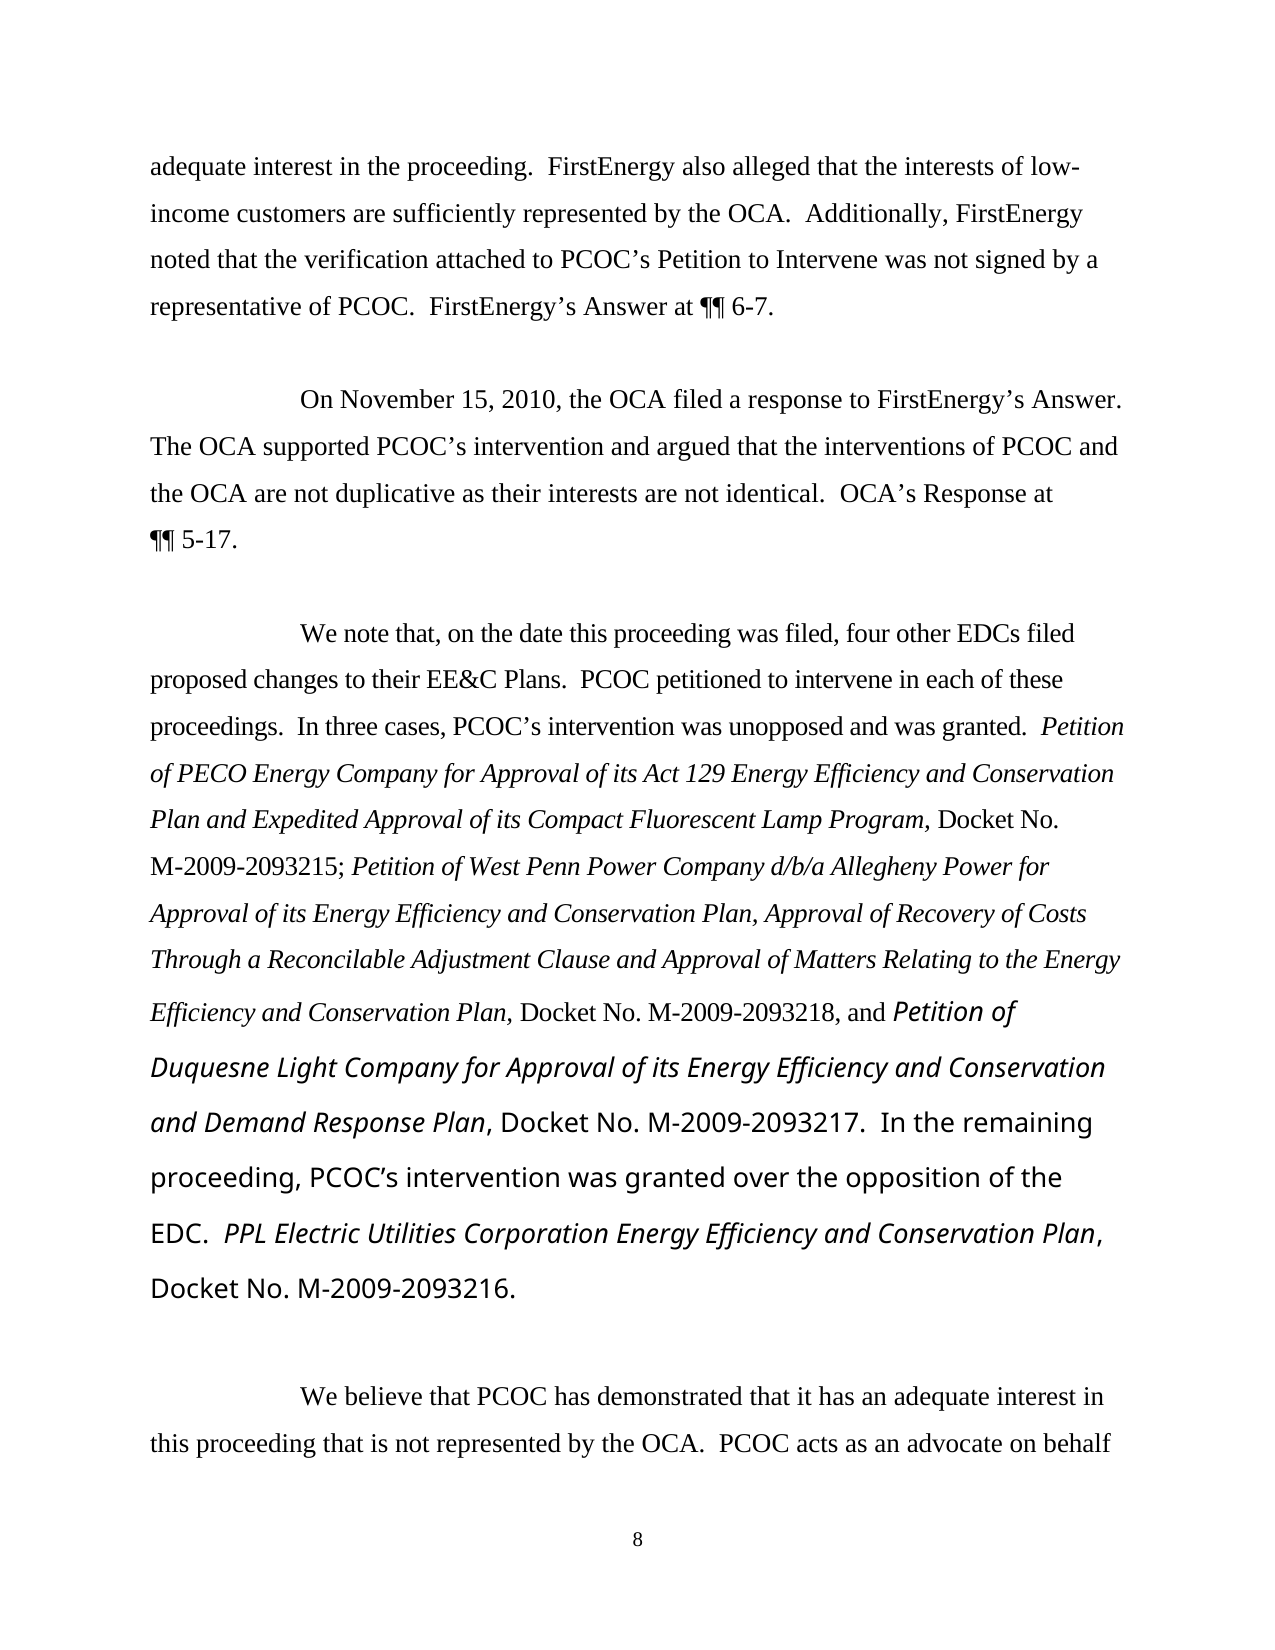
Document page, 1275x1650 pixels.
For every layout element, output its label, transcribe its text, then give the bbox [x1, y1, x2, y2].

text We note that, on the date this proceeding was filed, four other EDCs filed proposed changes to their EE&C Plans. PCOC petitioned to intervene in each of these proceedings. In three cases, PCOC’s intervention was unopposed and was granted. Petition of PECO Energy Company for Approval of its Act 129 Energy Efficiency and Conservation Plan and Expedited Approval of its Compact Fluorescent Lamp Program, Docket No. M-2009-2093215; Petition of West Penn Power Company d/b/a Allegheny Power for Approval of its Energy Efficiency and Conservation Plan, Approval of Recovery of Costs Through a Reconcilable Adjustment Clause and Approval of Matters Relating to the Energy Efficiency and Conservation Plan, Docket No. M-2009-2093218, and Petition of Duquesne Light Company for Approval of its Energy Efficiency and Conservation and Demand Response Plan, Docket No. M-2009-2093217. In the remaining proceeding, PCOC’s intervention was granted over the opposition of the EDC. PPL Electric Utilities Corporation Energy Efficiency and Conservation Plan, Docket No. M-2009-2093216. [150, 617, 1125, 1306]
text On November 15, 2010, the OCA filed a response to FirstEnergy’s Answer. The OCA supported PCOC’s intervention and argued that the interventions of PCOC and the OCA are not duplicative as their interests are not identical. OCA’s Response at ¶¶ 5-17. [150, 383, 1125, 554]
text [150, 1380, 1125, 1458]
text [150, 150, 1125, 321]
